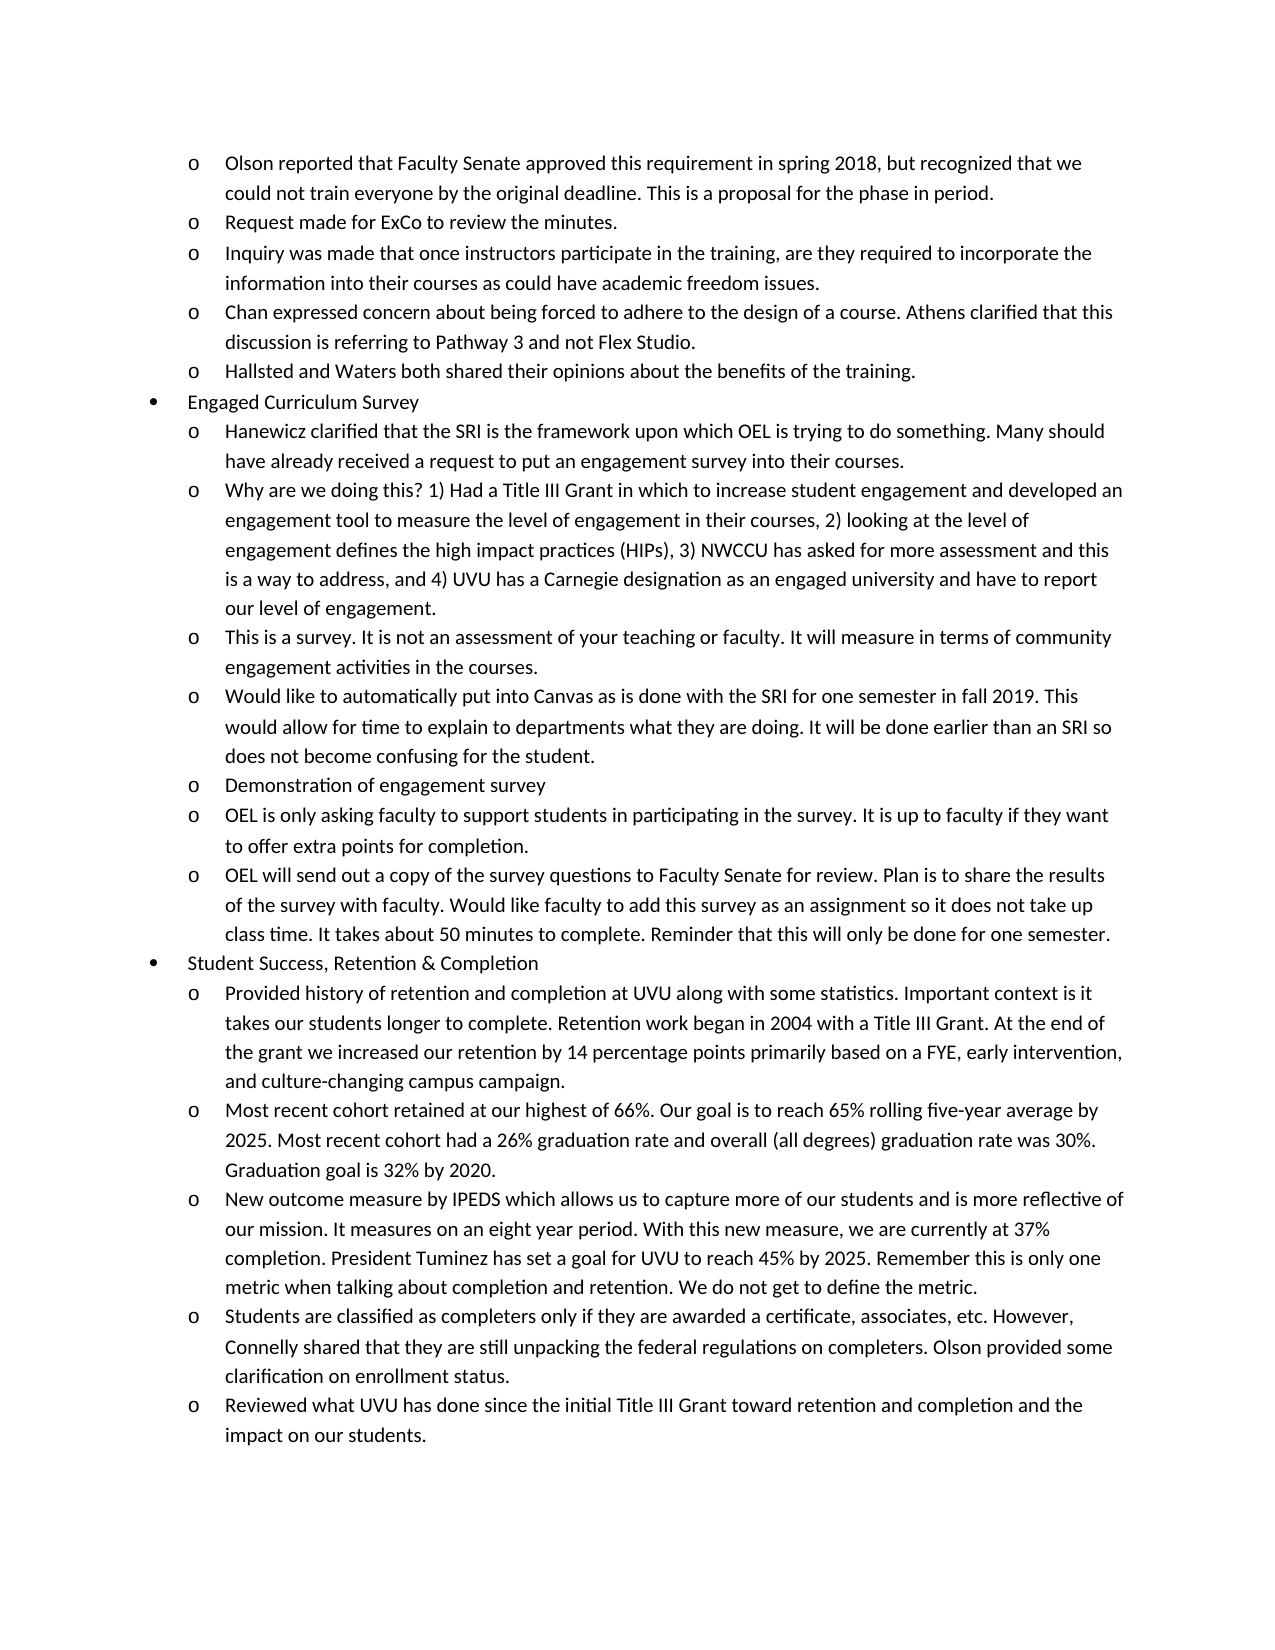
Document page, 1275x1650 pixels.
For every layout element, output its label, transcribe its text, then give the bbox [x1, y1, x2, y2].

list Request made for ExCo to review the minutes. [187, 209, 1125, 236]
list OEL is only asking faculty to support students in participating in the survey. It is up to faculty if they want to offer extra points for completion. [187, 803, 1125, 858]
list This is a survey. It is not an assessment of your teaching or faculty. It will measure in terms of community engagement activities in the courses. [187, 624, 1125, 680]
list Why are we doing this? 1) Had a Title III Grant in which to increase student engagement and developed an engagement tool to measure the level of engagement in their courses, 2) looking at the level of engagement defines the high impact practices (HIPs), 3) NWCCU has asked for more assessment and this is a way to address, and 4) UVU has a Carnegie designation as an engaged university and have to report our level of engagement. [187, 477, 1125, 621]
list Would like to automatically put into Canvas as is done with the SRI for one semester in fall 2019. This would allow for time to explain to departments what they are doing. It will be done earlier than an SRI so does not become confusing for the student. [187, 684, 1125, 768]
list Students are classified as completers only if they are awarded a certificate, associates, etc. However, Connelly shared that they are still unpacking the federal regulations on completers. Olson provided some clarification on enrollment status. [187, 1304, 1125, 1388]
list New outcome measure by IPEDS which allows us to capture more of our students and is more reflective of our mission. It measures on an eight year period. With this new measure, we are currently at 37% completion. President Tuminez has set a goal for UVU to reach 45% by 2025. Remember this is only one metric when talking about completion and retention. We do not get to define the metric. [187, 1186, 1125, 1300]
list Engaged Curriculum Survey [150, 389, 1125, 414]
list Provided history of retention and completion at UVU along with some statistics. Important context is it takes our students longer to complete. Retention work began in 2004 with a Title III Grant. At the end of the grant we increased our retention by 14 percentage points primarily based on a FYE, early intervention, and culture-changing campus campaign. [187, 980, 1125, 1094]
list OEL will send out a copy of the survey questions to Faculty Senate for review. Plan is to share the results of the survey with faculty. Would like faculty to add this survey as an assignment so it does not take up class time. It takes about 50 minutes to complete. Reminder that this will only be done for one semester. [187, 862, 1125, 947]
list Hallsted and Waters both shared their opinions about the benefits of the training. [187, 358, 1125, 385]
list Hanewicz clarified that the SRI is the framework upon which OEL is trying to do something. Many should have already received a request to put an engagement survey into their courses. [187, 418, 1125, 474]
list Student Success, Retention & Completion [150, 951, 1125, 976]
list Chan expressed concern about being forced to adhere to the design of a course. Athens clarified that this discussion is referring to Pathway 3 and not Flex Studio. [187, 299, 1125, 355]
list Demonstration of engagement survey [187, 772, 1125, 799]
list Inquiry was made that once instructors participate in the training, are they required to incorporate the information into their courses as could have academic freedom issues. [187, 240, 1125, 295]
list Most recent cohort retained at our highest of 66%. Our goal is to reach 65% rolling five-year average by 2025. Most recent cohort had a 26% graduation rate and overall (all degrees) graduation rate was 30%. Graduation goal is 32% by 2020. [187, 1097, 1125, 1182]
list Reviewed what UVU has done since the initial Title III Grant toward retention and completion and the impact on our students. [187, 1392, 1125, 1448]
list Olson reported that Faculty Senate approved this requirement in spring 2018, but recognized that we could not train everyone by the original deadline. This is a proposal for the phase in period. [187, 150, 1125, 206]
